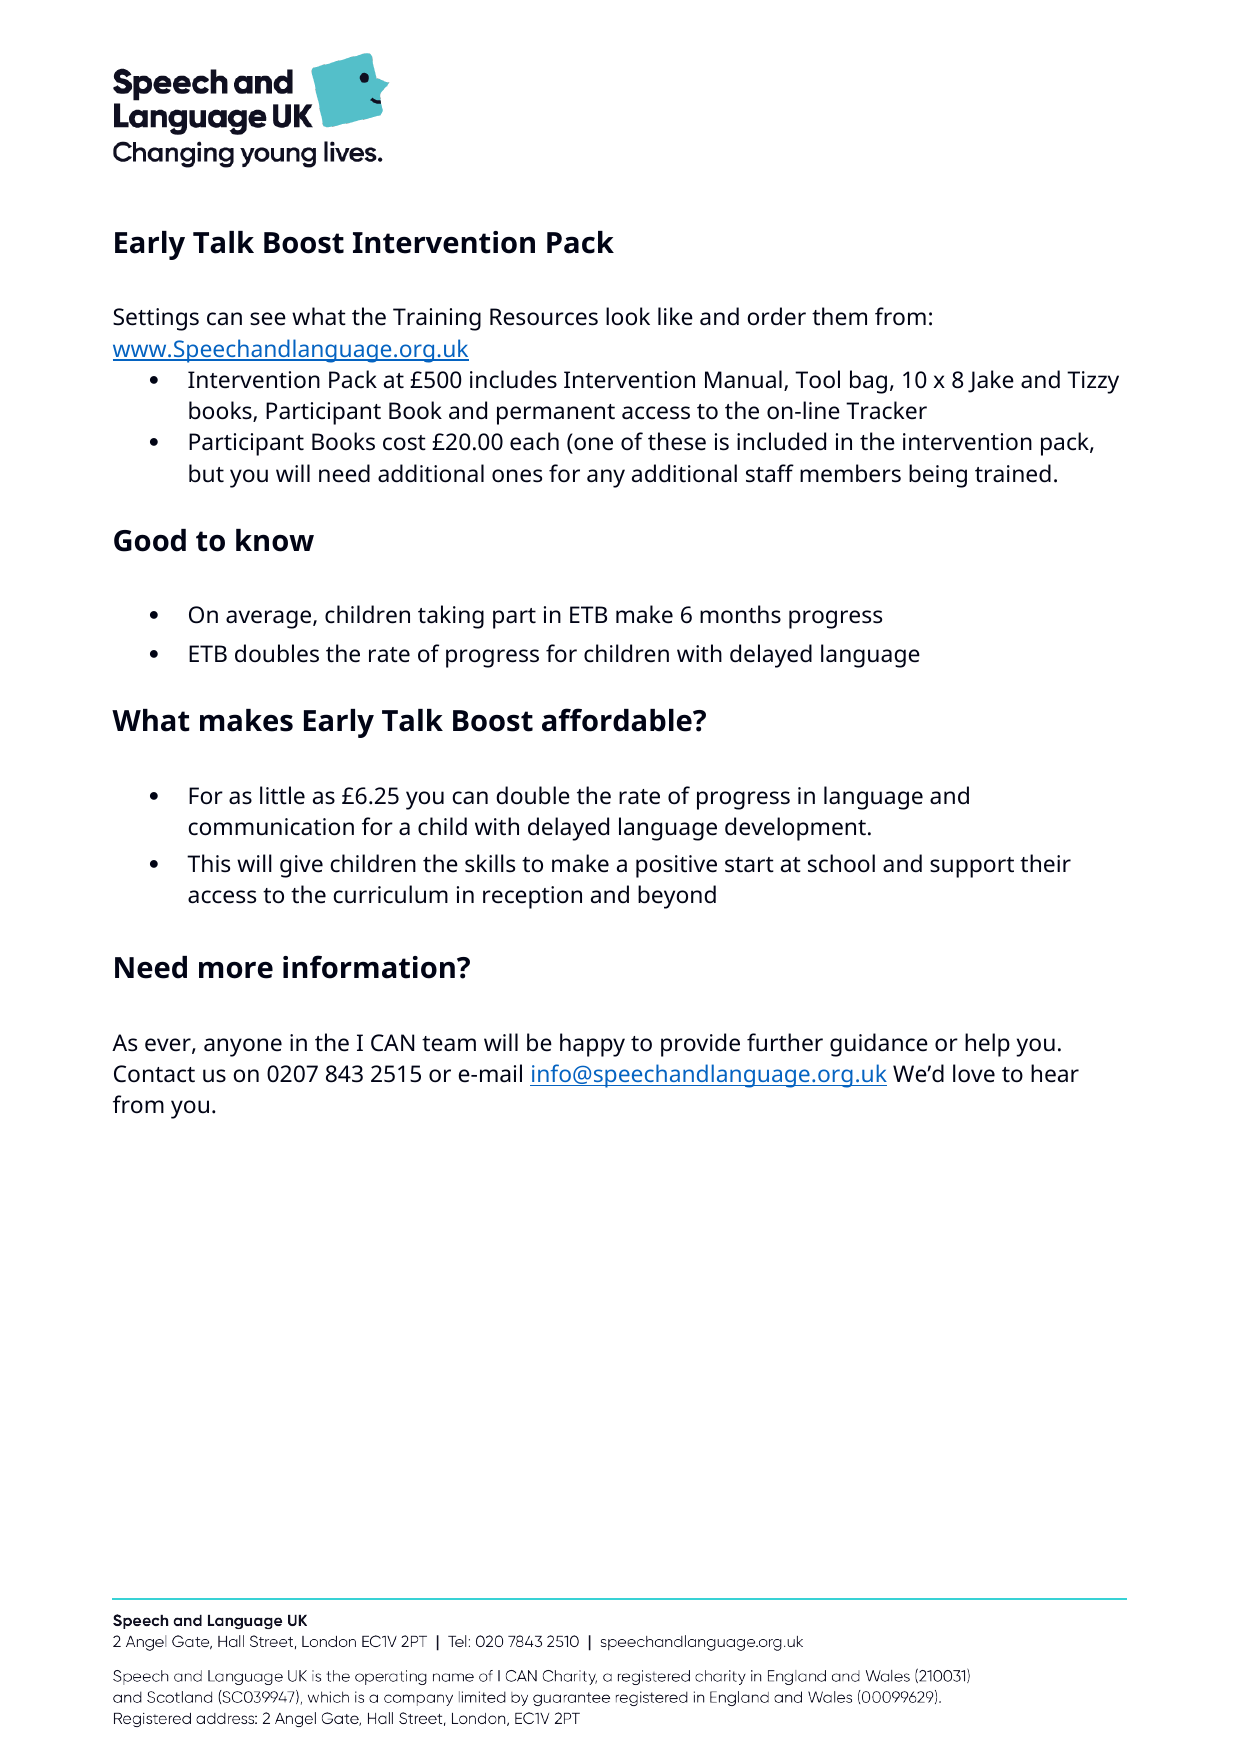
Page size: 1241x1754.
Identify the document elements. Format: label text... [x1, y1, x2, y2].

text Need more information? [112, 948, 1128, 987]
picture [97, 1607, 984, 1737]
list Intervention Pack at £500 includes Intervention Manual, Tool bag, 10 x 8 Jake and Tizzy books, Participant Book and permanent access to the on-line Tracker [150, 364, 1128, 426]
text Settings can see what the Training Resources look like and order them from: [112, 301, 1128, 333]
list On average, children taking part in ETB make 6 months progress [150, 599, 1128, 631]
list ETB doubles the rate of progress for children with delayed language [150, 638, 1128, 669]
list This will give children the skills to make a positive start at school and support their access to the curriculum in reception and beyond [150, 848, 1128, 911]
text Good to know [112, 520, 1128, 560]
text What makes Early Talk Boost affordable? [112, 700, 1128, 740]
text Early Talk Boost Intervention Pack [112, 222, 1128, 262]
list For as little as £6.25 you can double the rate of progress in language and communication for a child with delayed language development. [150, 780, 1128, 842]
text www.Speechandlanguage.org.uk [112, 333, 1128, 364]
list Participant Books cost £20.00 each (one of these is included in the intervention pack, but you will need additional ones for any additional staff members being trained. [150, 426, 1128, 489]
text As ever, anyone in the I CAN team will be happy to provide further guidance or help you. Contact us on 0207 843 2515 or e-mail info@speechandlanguage.org.uk We’d love to hear from you. [112, 1027, 1128, 1121]
picture [94, 42, 403, 182]
